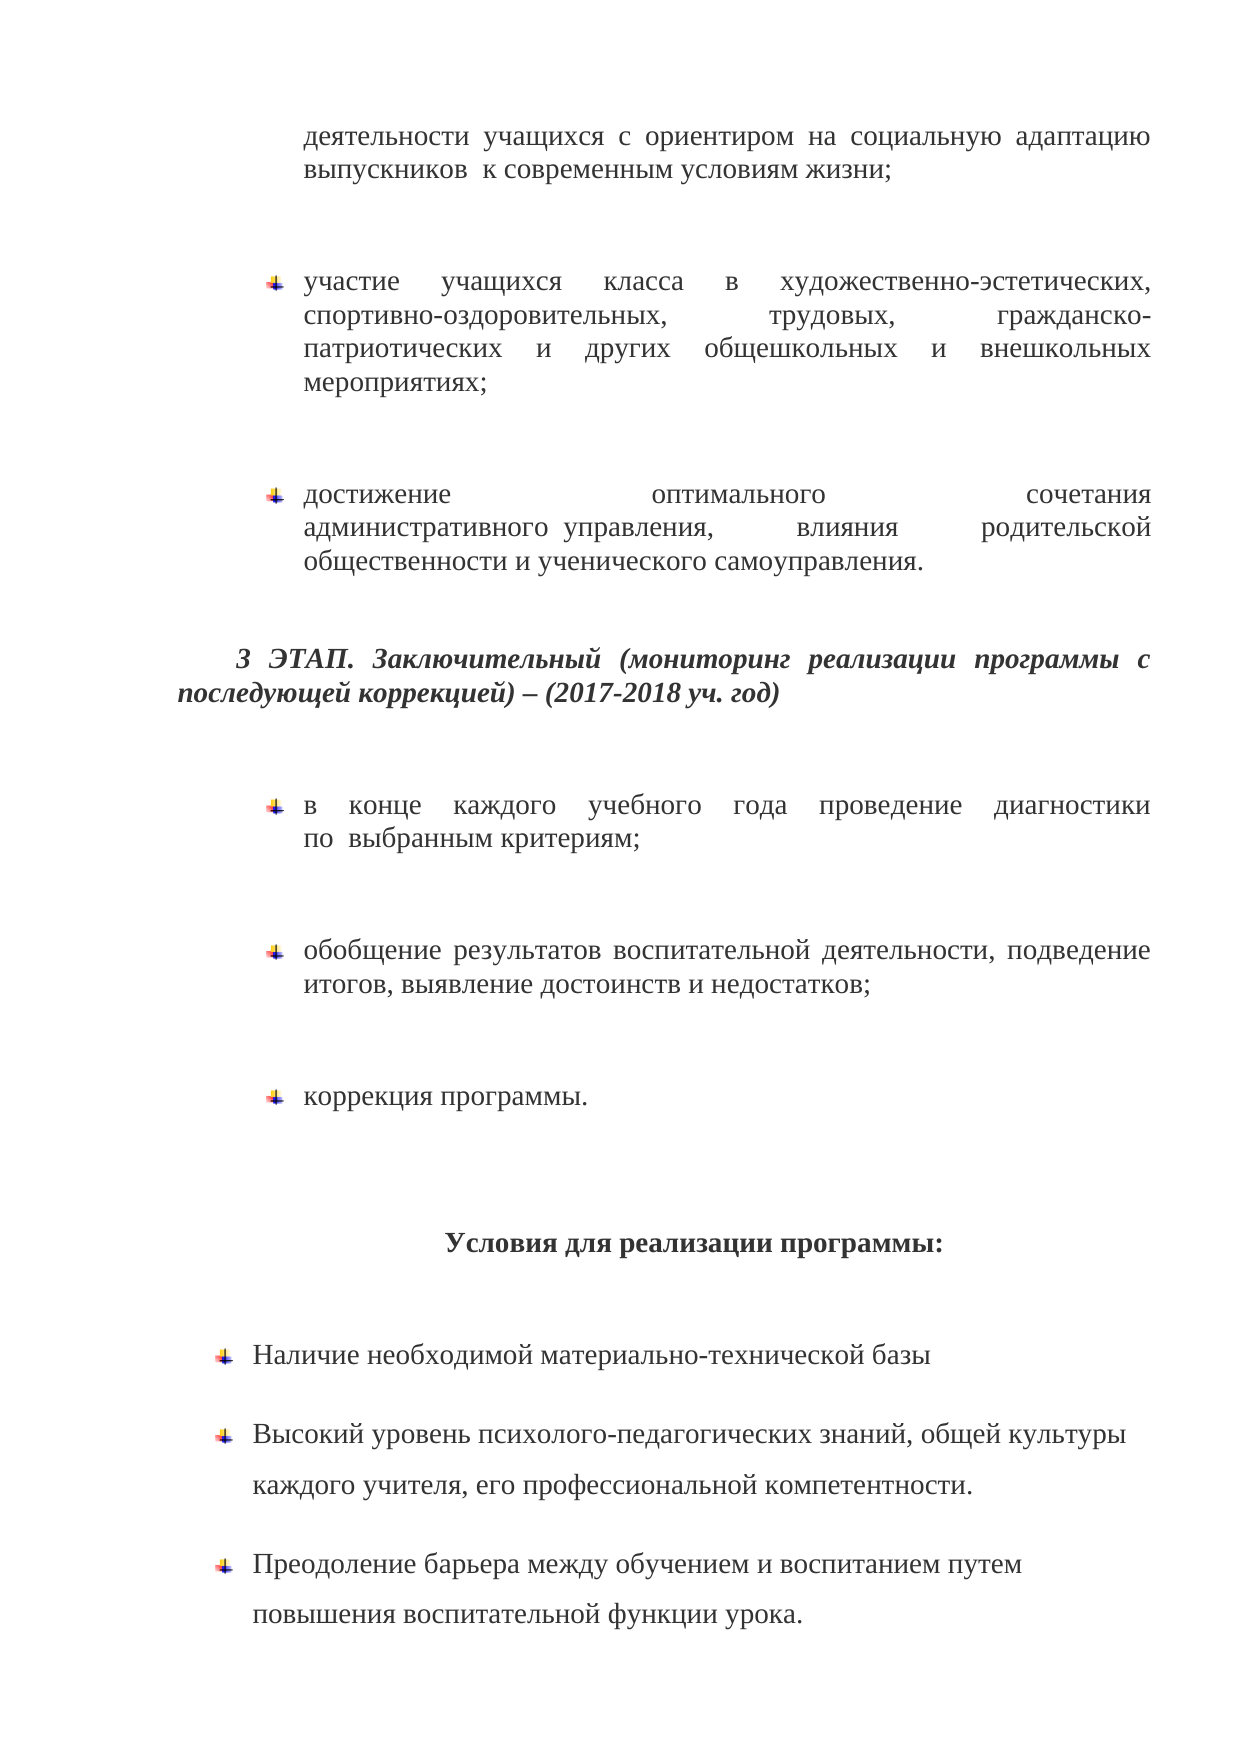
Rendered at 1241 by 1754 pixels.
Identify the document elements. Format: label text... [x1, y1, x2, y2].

list в конце каждого учебного года проведение диагностики по выбранным критериям; [266, 787, 1152, 854]
list участие учащихся класса в художественно-эстетических, спортивно-оздоровительных, трудовых, гражданско-патриотических и других общешкольных и внешкольных мероприятиях; [266, 263, 1152, 398]
picture [215, 1427, 233, 1444]
picture [266, 486, 284, 504]
picture [215, 1347, 233, 1365]
list обобщение результатов воспитательной деятельности, подведение итогов, выявление достоинств и недостатков; [266, 932, 1152, 999]
list Преодоление барьера между обучением и воспитанием путем повышения воспитательной функции урока. [215, 1546, 1152, 1630]
picture [266, 943, 284, 960]
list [266, 118, 1152, 185]
list Наличие необходимой материально-технической базы [215, 1337, 1152, 1371]
list Высокий уровень психолого-педагогических знаний, общей культуры каждого учителя, его профессиональной компетентности. [215, 1417, 1152, 1500]
text 3 ЭТАП. Заключительный (мониторинг реализации программы с последующей коррекцией) – (2017-2018 уч. год) [177, 641, 1152, 708]
text Условия для реализации программы: [177, 1225, 1152, 1259]
picture [266, 797, 284, 815]
list коррекция программы. [266, 1078, 1152, 1111]
list достижение оптимального сочетания административного управления, влияния родительской общественности и ученического самоуправления. [266, 476, 1152, 577]
picture [266, 1088, 284, 1105]
picture [266, 274, 284, 291]
picture [215, 1557, 233, 1574]
